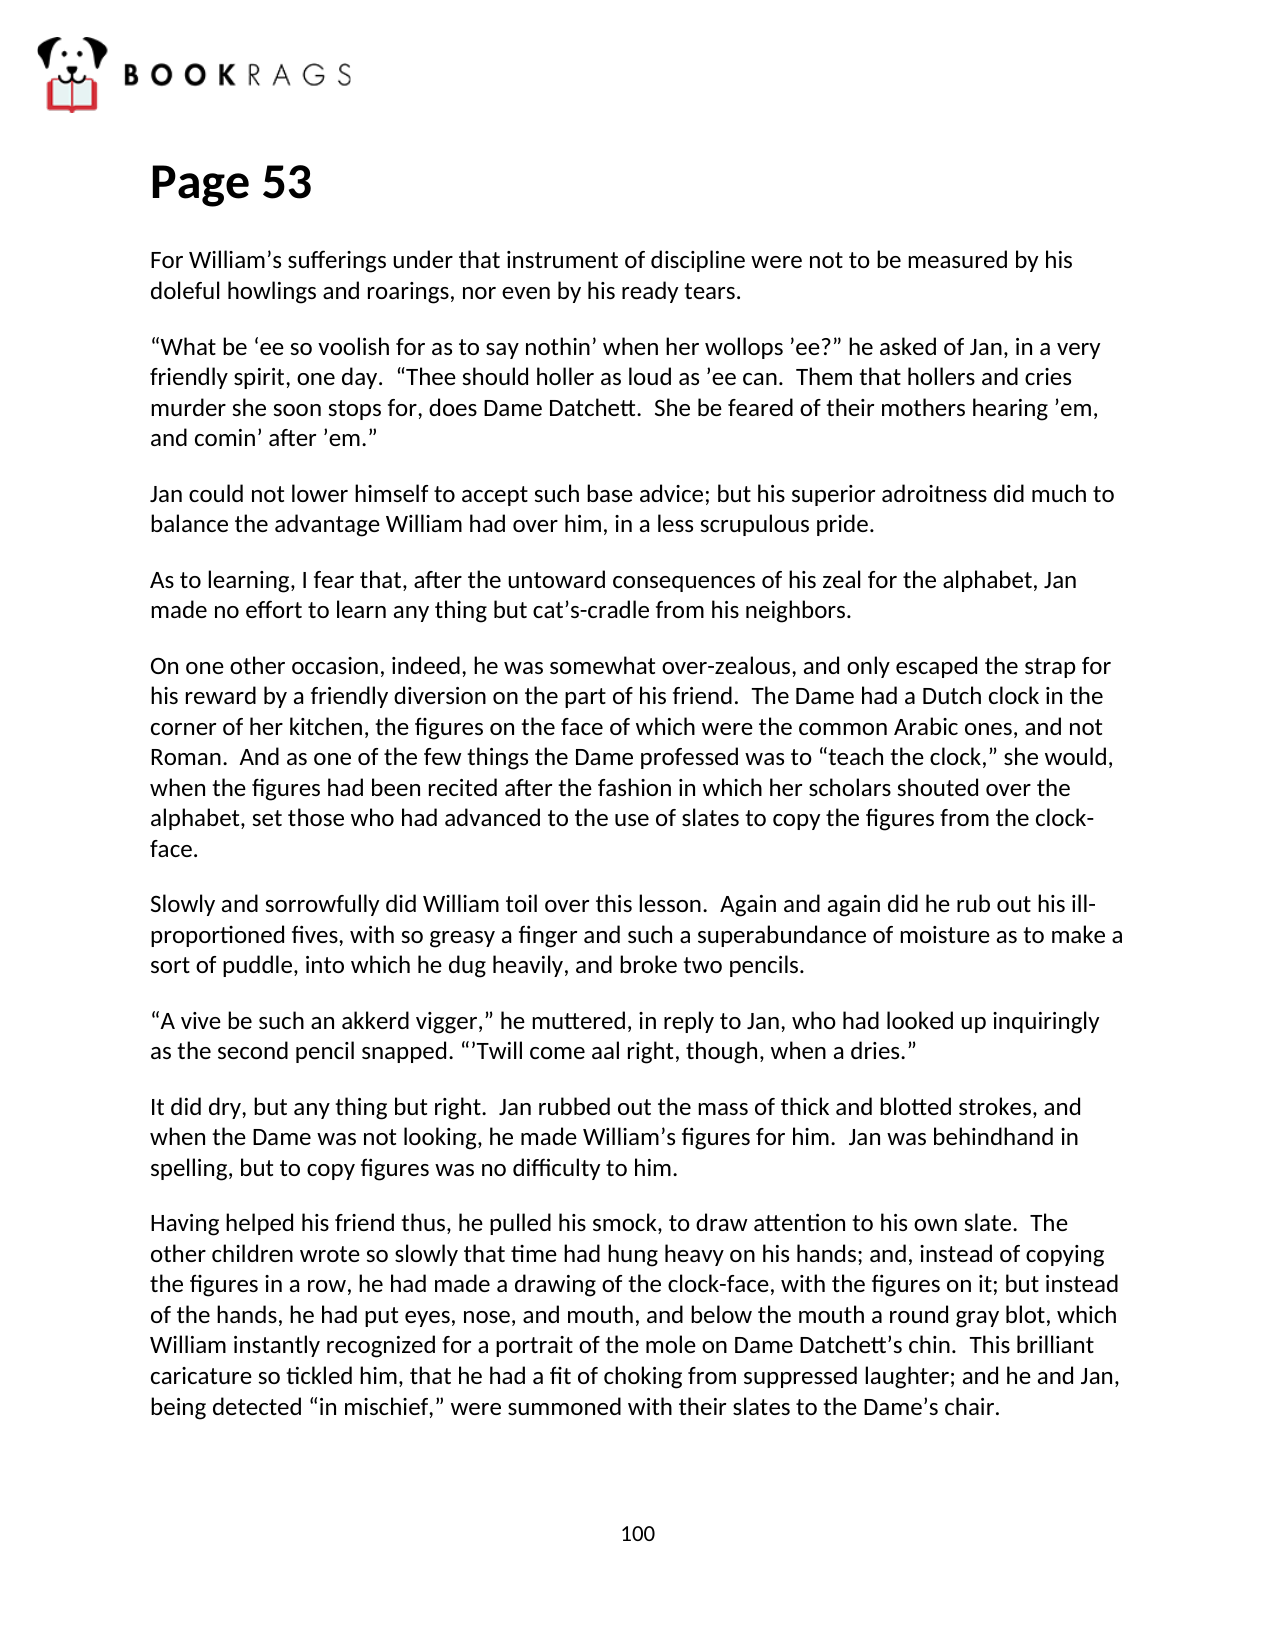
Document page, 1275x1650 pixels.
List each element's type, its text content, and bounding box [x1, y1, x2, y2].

text “What be ‘ee so voolish for as to say nothin’ when her wollops ’ee?” he asked of Jan, in a very friendly spirit, one day. “Thee should holler as loud as ’ee can. Them that hollers and cries murder she soon stops for, does Dame Datchett. She be feared of their mothers hearing ’em, and comin’ after ’em.” [150, 331, 1125, 453]
text Page 53 [150, 150, 1125, 211]
text For William’s sufferings under that instrument of discipline were not to be measured by his doleful howlings and roarings, nor even by his ready tears. [150, 244, 1125, 306]
picture [37, 37, 351, 113]
text It did dry, but any thing but right. Jan rubbed out the mass of thick and blotted strokes, and when the Dame was not looking, he made William’s figures for him. Jan was behindhand in spelling, but to copy figures was no difficulty to him. [150, 1091, 1125, 1183]
text On one other occasion, indeed, he was somewhat over-zealous, and only escaped the strap for his reward by a friendly diversion on the part of his friend. The Dame had a Dutch clock in the corner of her kitchen, the figures on the face of which were the common Arabic ones, and not Roman. And as one of the few things the Dame professed was to “teach the clock,” she would, when the figures had been recited after the fashion in which her scholars shouted over the alphabet, set those who had advanced to the use of slates to copy the figures from the clock-face. [150, 650, 1125, 863]
text Having helped his friend thus, he pulled his smock, to draw attention to his own slate. The other children wrote so slowly that time had hung heavy on his hands; and, instead of copying the figures in a row, he had made a drawing of the clock-face, with the figures on it; but instead of the hands, he had put eyes, nose, and mouth, and below the mouth a round gray blot, which William instantly recognized for a portrait of the mole on Dame Datchett’s chin. This brilliant caricature so tickled him, that he had a fit of choking from suppressed laughter; and he and Jan, being detected “in mischief,” were summoned with their slates to the Dame’s chair. [150, 1208, 1125, 1421]
text Jan could not lower himself to accept such base advice; but his superior adroitness did much to balance the advantage William had over him, in a less scrupulous pride. [150, 478, 1125, 539]
text As to learning, I fear that, after the untoward consequences of his zeal for the alphabet, Jan made no effort to learn any thing but cat’s-cradle from his neighbors. [150, 564, 1125, 625]
text Slowly and sorrowfully did William toil over this lesson. Again and again did he rub out his ill-proportioned fives, with so greasy a finger and such a superabundance of moisture as to make a sort of puddle, into which he dug heavily, and broke two pencils. [150, 888, 1125, 980]
text “A vive be such an akkerd vigger,” he muttered, in reply to Jan, who had looked up inquiringly as the second pencil snapped. “’Twill come aal right, though, when a dries.” [150, 1005, 1125, 1066]
